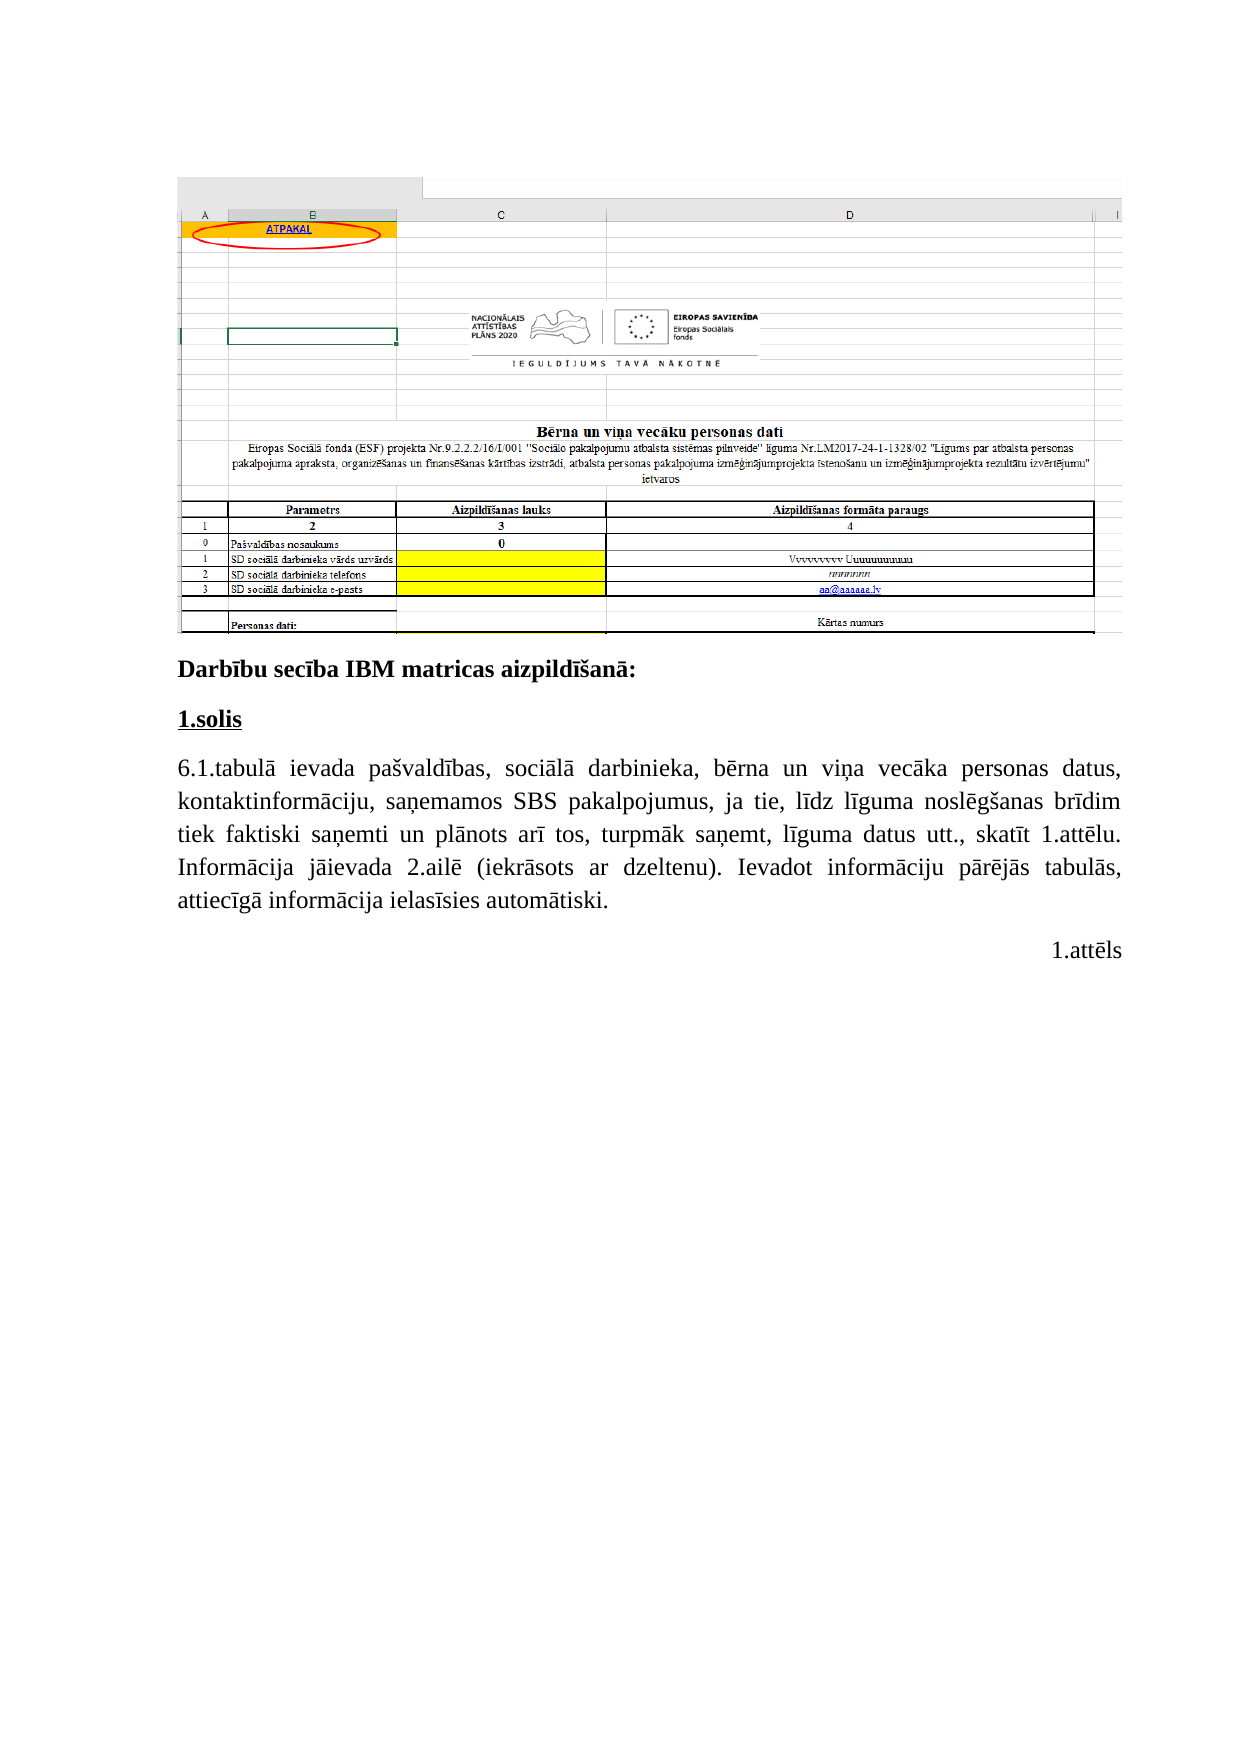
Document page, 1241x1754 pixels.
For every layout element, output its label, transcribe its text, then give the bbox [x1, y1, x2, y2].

text 1.solis [177, 704, 1122, 732]
text Darbību secība IBM matricas aizpildīšanā: [177, 654, 1122, 683]
picture [177, 177, 1123, 634]
text 1.attēls [177, 935, 1122, 964]
text 6.1.tabulā ievada pašvaldības, sociālā darbinieka, bērna un viņa vecāka personas datus, kontaktinformāciju, saņemamos SBS pakalpojumus, ja tie, līdz līguma noslēgšanas brīdim tiek faktiski saņemti un plānots arī tos, turpmāk saņemt, līguma datus utt., skatīt 1.attēlu. Informācija jāievada 2.ailē (iekrāsots ar dzeltenu). Ievadot informāciju pārējās tabulās, attiecīgā informācija ielasīsies automātiski. [177, 753, 1122, 914]
